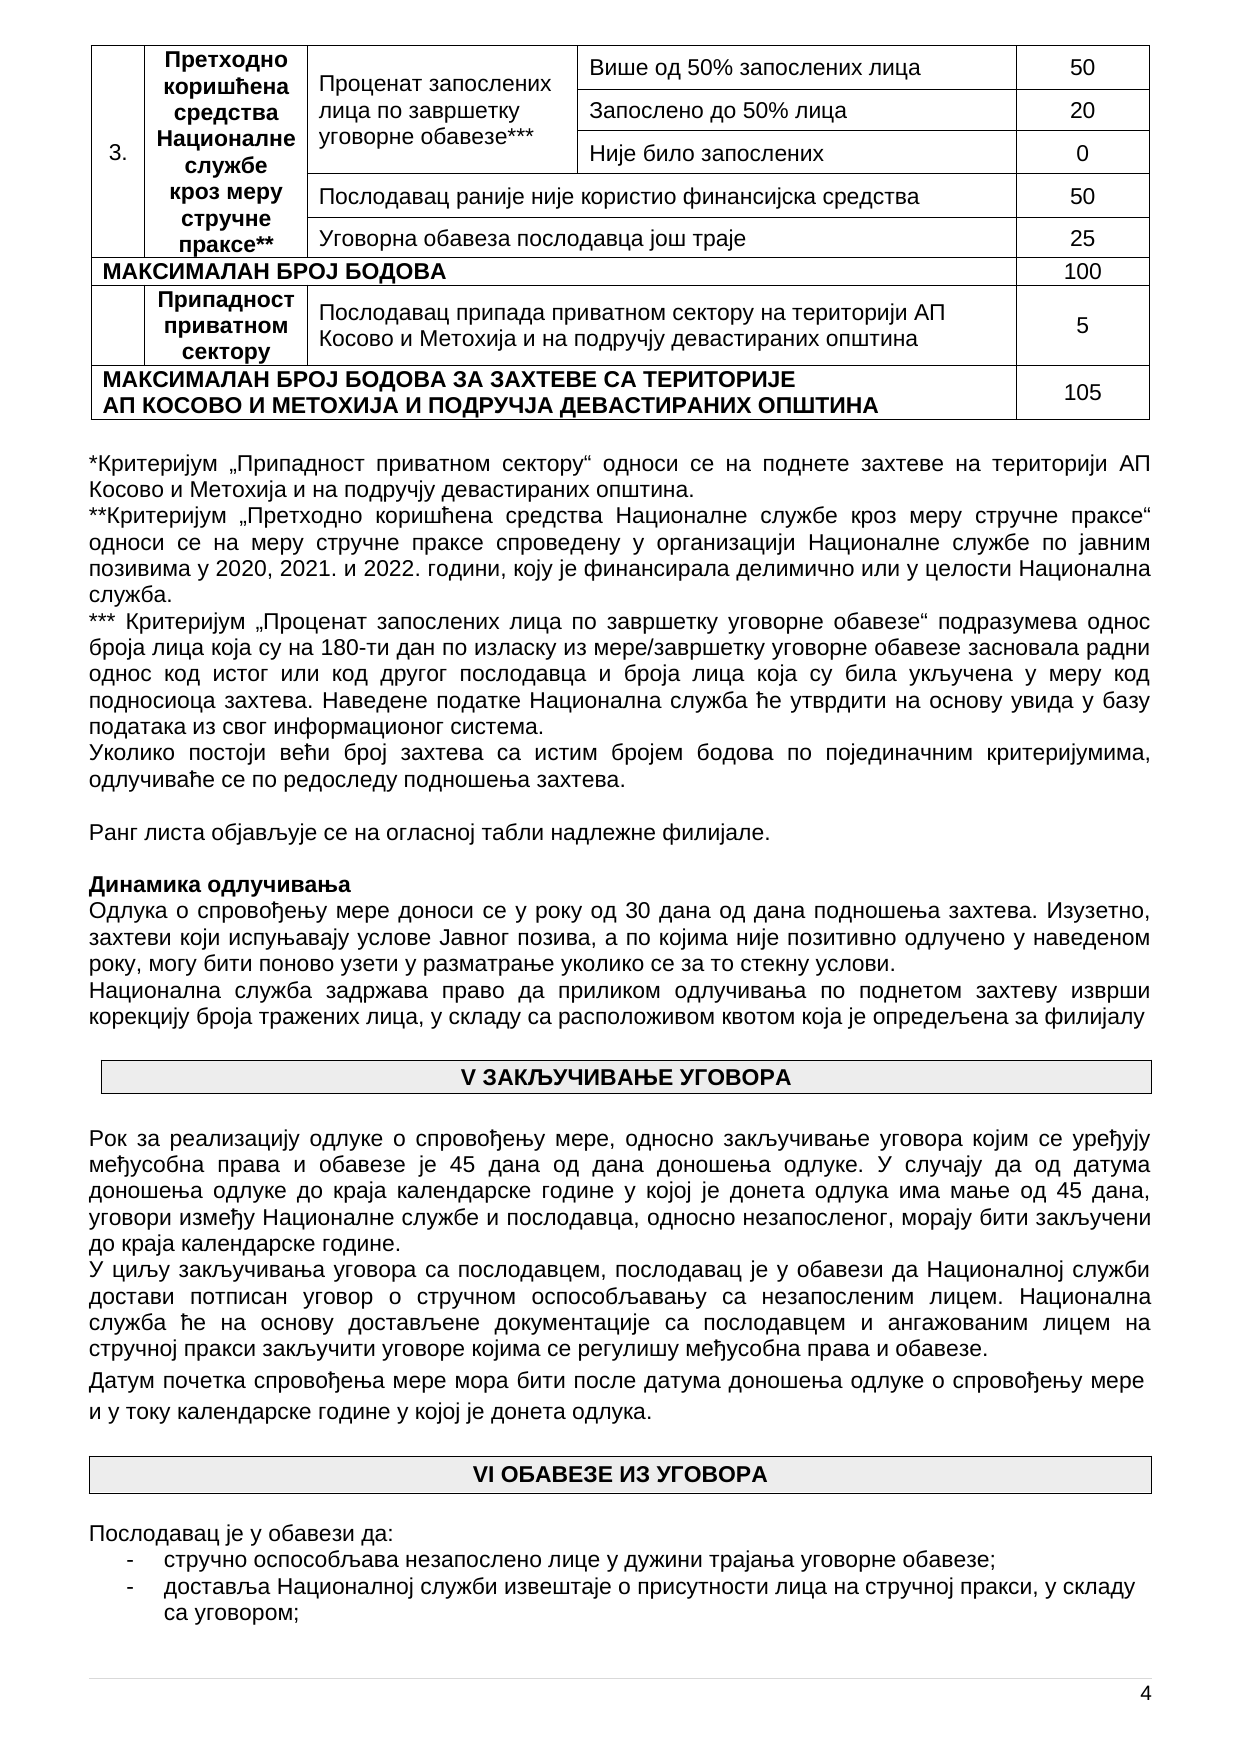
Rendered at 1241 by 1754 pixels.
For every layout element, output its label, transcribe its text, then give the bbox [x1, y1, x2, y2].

table_cell 0 [1017, 131, 1149, 173]
text Динамика одлучивања [89, 871, 1152, 897]
table_cell Проценат запослених лица по завршетку уговорне обавезе*** [308, 46, 577, 173]
table_cell 25 [1017, 218, 1149, 257]
text **Критеријум „Претходно коришћена средства Националне службе кроз меру стручне праксе“ односи се на меру стручне праксе спроведену у организацији Националне службе по јавним позивима у 2020, 2021. и 2022. години, коју је финансирала делимично или у целости Национална служба. [89, 502, 1152, 608]
list стручно оспособљава незапослено лице у дужини трајања уговорне обавезе; [126, 1546, 1152, 1573]
text Датум почетка спровођења мере мора бити после датума доношења одлуке о спровођењу мере и у току календарске године у којој је донета одлука. [89, 1362, 1145, 1424]
table_cell Није било запослених [578, 131, 1016, 173]
text Уколико постоји већи број захтева са истим бројем бодова по појединачним критеријумима, одлучиваће се по редоследу подношења захтева. [89, 739, 1152, 792]
text Одлука о спровођењу мере доноси се у року oд 30 дана од дана подношења захтева. Изузетно, захтеви који испуњавају услове Јавног позива, а по којима није позитивно одлучено у наведеном року, могу бити поново узети у разматрање уколико се за то стекну услови. [89, 897, 1152, 977]
text Рок за реализацију одлуке о спровођењу мере, односно закључивање уговора којим се уређују међусобна права и обавезе је 45 дана од дана доношења одлуке. У случају да од датума доношења одлуке до краја календарске године у којој је донета одлука има мање од 45 дана, уговори између Националне службе и послодавца, односно незапосленог, морају бити закључени до краја календарске године. [89, 1124, 1152, 1256]
table_cell МАКСИМАЛАН БРОЈ БОДОВА ЗА ЗАХТЕВЕ СА ТЕРИТОРИЈЕ АП КОСОВО И МЕТОХИЈА И ПОДРУЧЈА ДЕВАСТИРАНИХ ОПШТИНА [92, 366, 1016, 418]
table_cell [92, 286, 144, 365]
table_cell Претходно коришћена средства Националне службе кроз меру стручне праксе** [145, 46, 307, 257]
table_cell Припадност приватном сектору [145, 286, 307, 365]
table_header VI ОБАВЕЗЕ ИЗ УГОВОРА [90, 1457, 1151, 1492]
table_cell Послодавац раније није користио финансијска средства [308, 174, 1016, 217]
text *Критеријум „Припадност приватном сектору“ односи се на поднете захтеве на територији АП Косово и Метохија и на подручју девастираних општина. [89, 449, 1152, 502]
table_cell 50 [1017, 46, 1149, 88]
table_cell МАКСИМАЛАН БРОЈ БОДОВА [92, 258, 1016, 284]
text Послодавац је у обавези да: [89, 1520, 1152, 1546]
table_header V ЗАКЉУЧИВАЊЕ УГОВОРА [102, 1061, 1151, 1093]
table_cell 105 [1017, 366, 1149, 418]
table_cell Запослено до 50% лица [578, 90, 1016, 130]
text Национална служба задржава право да приликом одлучивања по поднетом захтеву изврши корекцију броја тражених лица, у складу са расположивом квотом која је опредељена за филијалу [89, 977, 1152, 1029]
text Ранг листа објављује се на огласној табли надлежне филијале. [89, 818, 1152, 845]
table_cell Послодавац припада приватном сектору на територији АП Косово и Метохија и на подручју девастираних општина [308, 286, 1016, 365]
table_cell Више од 50% запослених лица [578, 46, 1016, 88]
text *** Критеријум „Проценат запослених лица по завршетку уговорне обавезе“ подразумева однос броја лица која су на 180-ти дан по изласку из мере/завршетку уговорне обавезе засновала радни однос код истог или код другог послодавца и броја лица која су била укључена у меру код подносиоца захтева. Наведене податке Национална служба ће утврдити на основу увида у базу података из свог информационог система. [89, 608, 1152, 739]
table_cell Уговорна обавеза послодавца још траје [308, 218, 1016, 257]
list доставља Националној служби извештаје о присутности лица на стручној пракси, у складу са уговором; [126, 1573, 1152, 1625]
table_cell 5 [1017, 286, 1149, 365]
table_cell 3. [92, 46, 144, 257]
text У циљу закључивања уговора са послодавцем, послодавац је у обавези да Националној служби достави потписан уговор о стручном оспособљавању са незапосленим лицем. Национална служба ће на основу достављене документације са послодавцем и ангажованим лицем на стручној пракси закључити уговоре којима се регулишу међусобна права и обавезе. [89, 1256, 1152, 1362]
table_cell 100 [1017, 258, 1149, 284]
table_cell 20 [1017, 90, 1149, 130]
table_cell 50 [1017, 174, 1149, 217]
